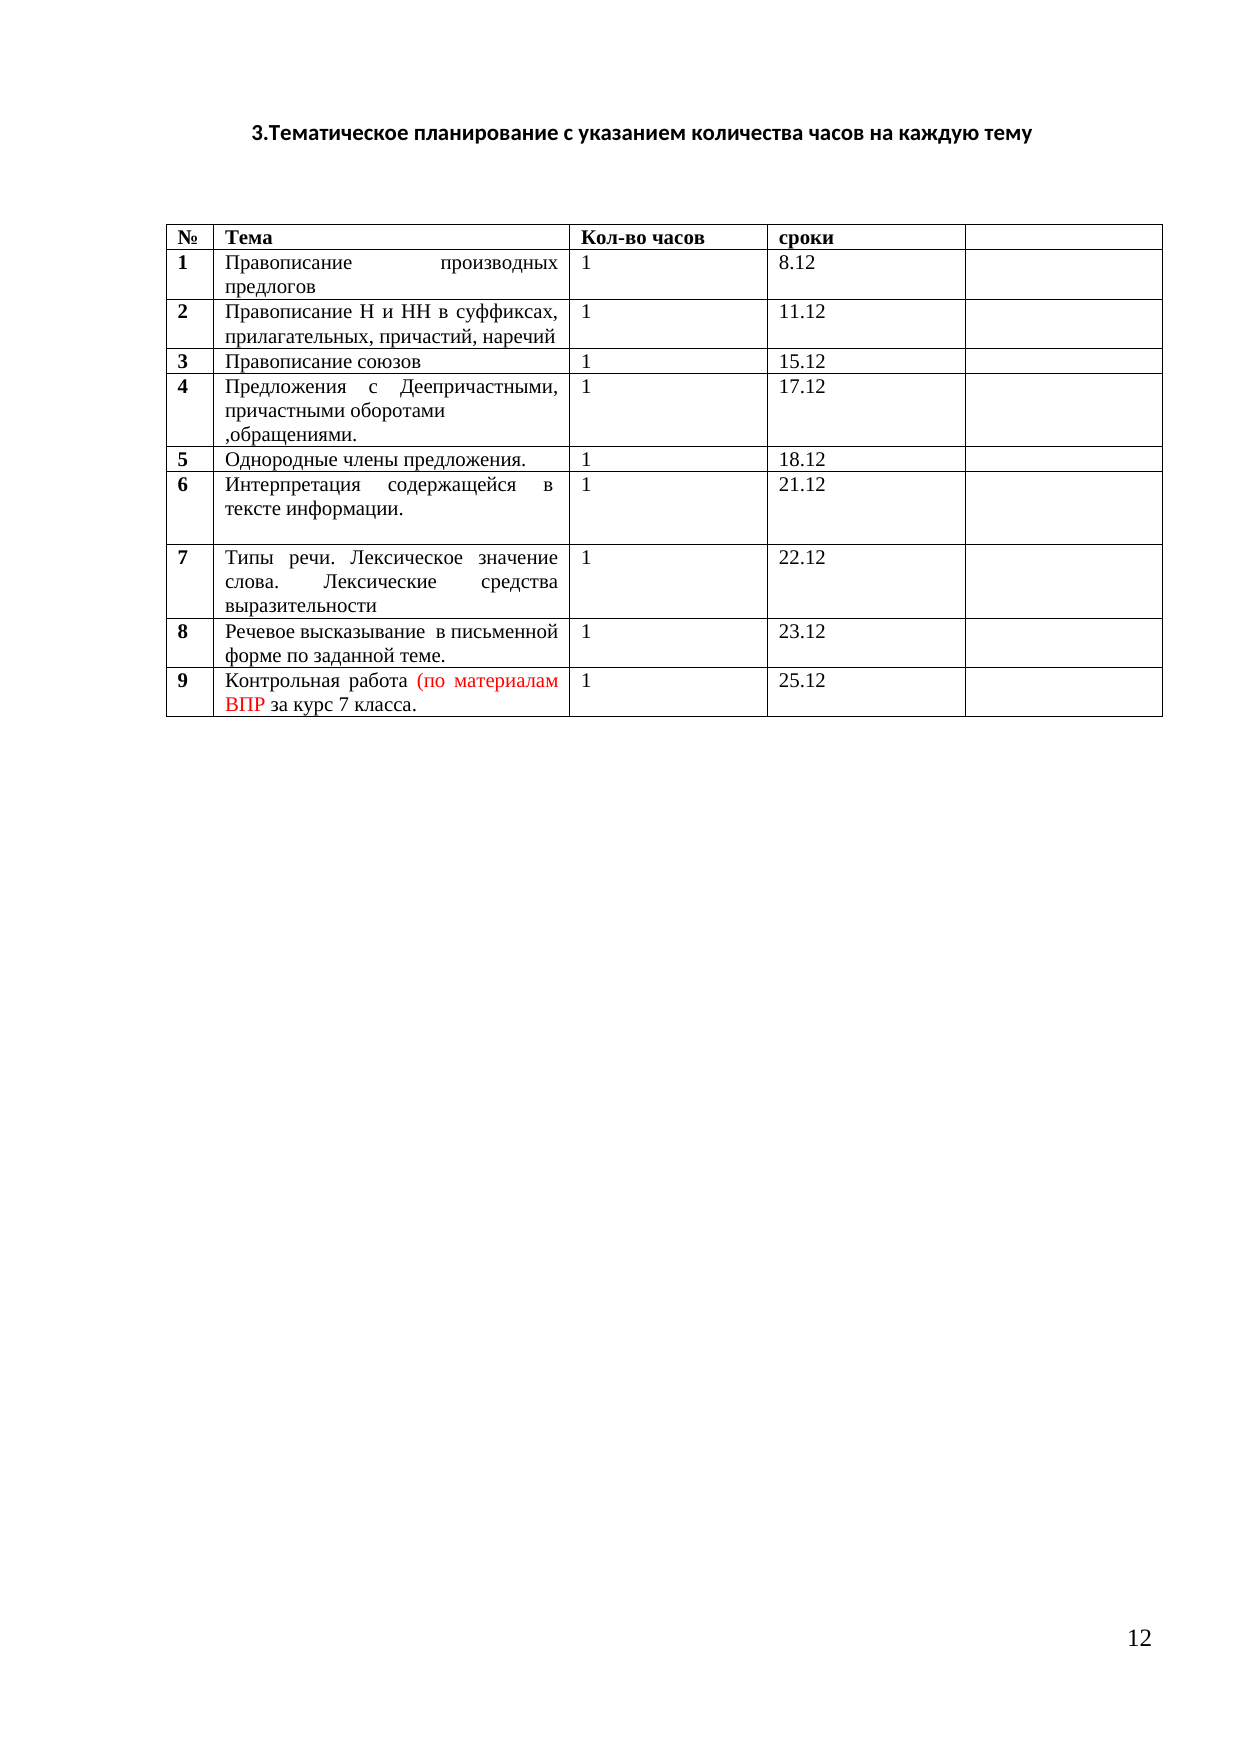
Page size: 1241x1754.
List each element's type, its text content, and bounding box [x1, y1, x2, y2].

table_cell 8 [167, 619, 213, 667]
table_cell Правописание союзов [214, 349, 569, 373]
table_header Тема [214, 225, 569, 249]
table_cell 8.12 [768, 250, 965, 298]
table_cell 1 [570, 349, 767, 373]
table_cell [966, 300, 1162, 348]
table_cell 25.12 [768, 668, 965, 716]
table_cell 18.12 [768, 447, 965, 471]
table_cell Интерпретация содержащейся в тексте информации. [214, 472, 569, 544]
table_cell 15.12 [768, 349, 965, 373]
table_cell Предложения с Деепричастными, причастными оборотами ,обращениями. [214, 374, 569, 446]
table_cell [966, 447, 1162, 471]
table_cell 6 [167, 472, 213, 544]
table_cell 9 [167, 668, 213, 716]
table_cell [966, 668, 1162, 716]
table_cell 23.12 [768, 619, 965, 667]
table_cell 1 [167, 250, 213, 298]
table_cell 1 [570, 374, 767, 446]
table_cell 1 [570, 619, 767, 667]
table_cell 1 [570, 545, 767, 617]
table_header сроки [768, 225, 965, 249]
table_cell 11.12 [768, 300, 965, 348]
table_cell 17.12 [768, 374, 965, 446]
table_cell [966, 619, 1162, 667]
table_cell [966, 545, 1162, 617]
table_cell 1 [570, 668, 767, 716]
table_cell [966, 349, 1162, 373]
table_cell 7 [167, 545, 213, 617]
table_cell 22.12 [768, 545, 965, 617]
table_header [966, 225, 1162, 249]
table_cell Правописание Н и НН в суффиксах, прилагательных, причастий, наречий [214, 300, 569, 348]
table_cell Однородные члены предложения. [214, 447, 569, 471]
table_cell Контрольная работа (по материалам ВПР за курс 7 класса. [214, 668, 569, 716]
table_cell Типы речи. Лексическое значение слова. Лексические средства выразительности [214, 545, 569, 617]
text 3.Тематическое планирование с указанием количества часов на каждую тему [177, 118, 1152, 146]
table_cell [966, 374, 1162, 446]
table_cell Правописание производных предлогов [214, 250, 569, 298]
table_cell 3 [167, 349, 213, 373]
table_cell [966, 472, 1162, 544]
table_cell 1 [570, 300, 767, 348]
table_cell 5 [167, 447, 213, 471]
table_cell 21.12 [768, 472, 965, 544]
table_cell 1 [570, 472, 767, 544]
table_cell Речевое высказывание в письменной форме по заданной теме. [214, 619, 569, 667]
table_cell 2 [167, 300, 213, 348]
table_cell 1 [570, 447, 767, 471]
table_cell 4 [167, 374, 213, 446]
table_header № [167, 225, 213, 249]
table_header Кол-во часов [570, 225, 767, 249]
table_cell [966, 250, 1162, 298]
table_cell 1 [570, 250, 767, 298]
